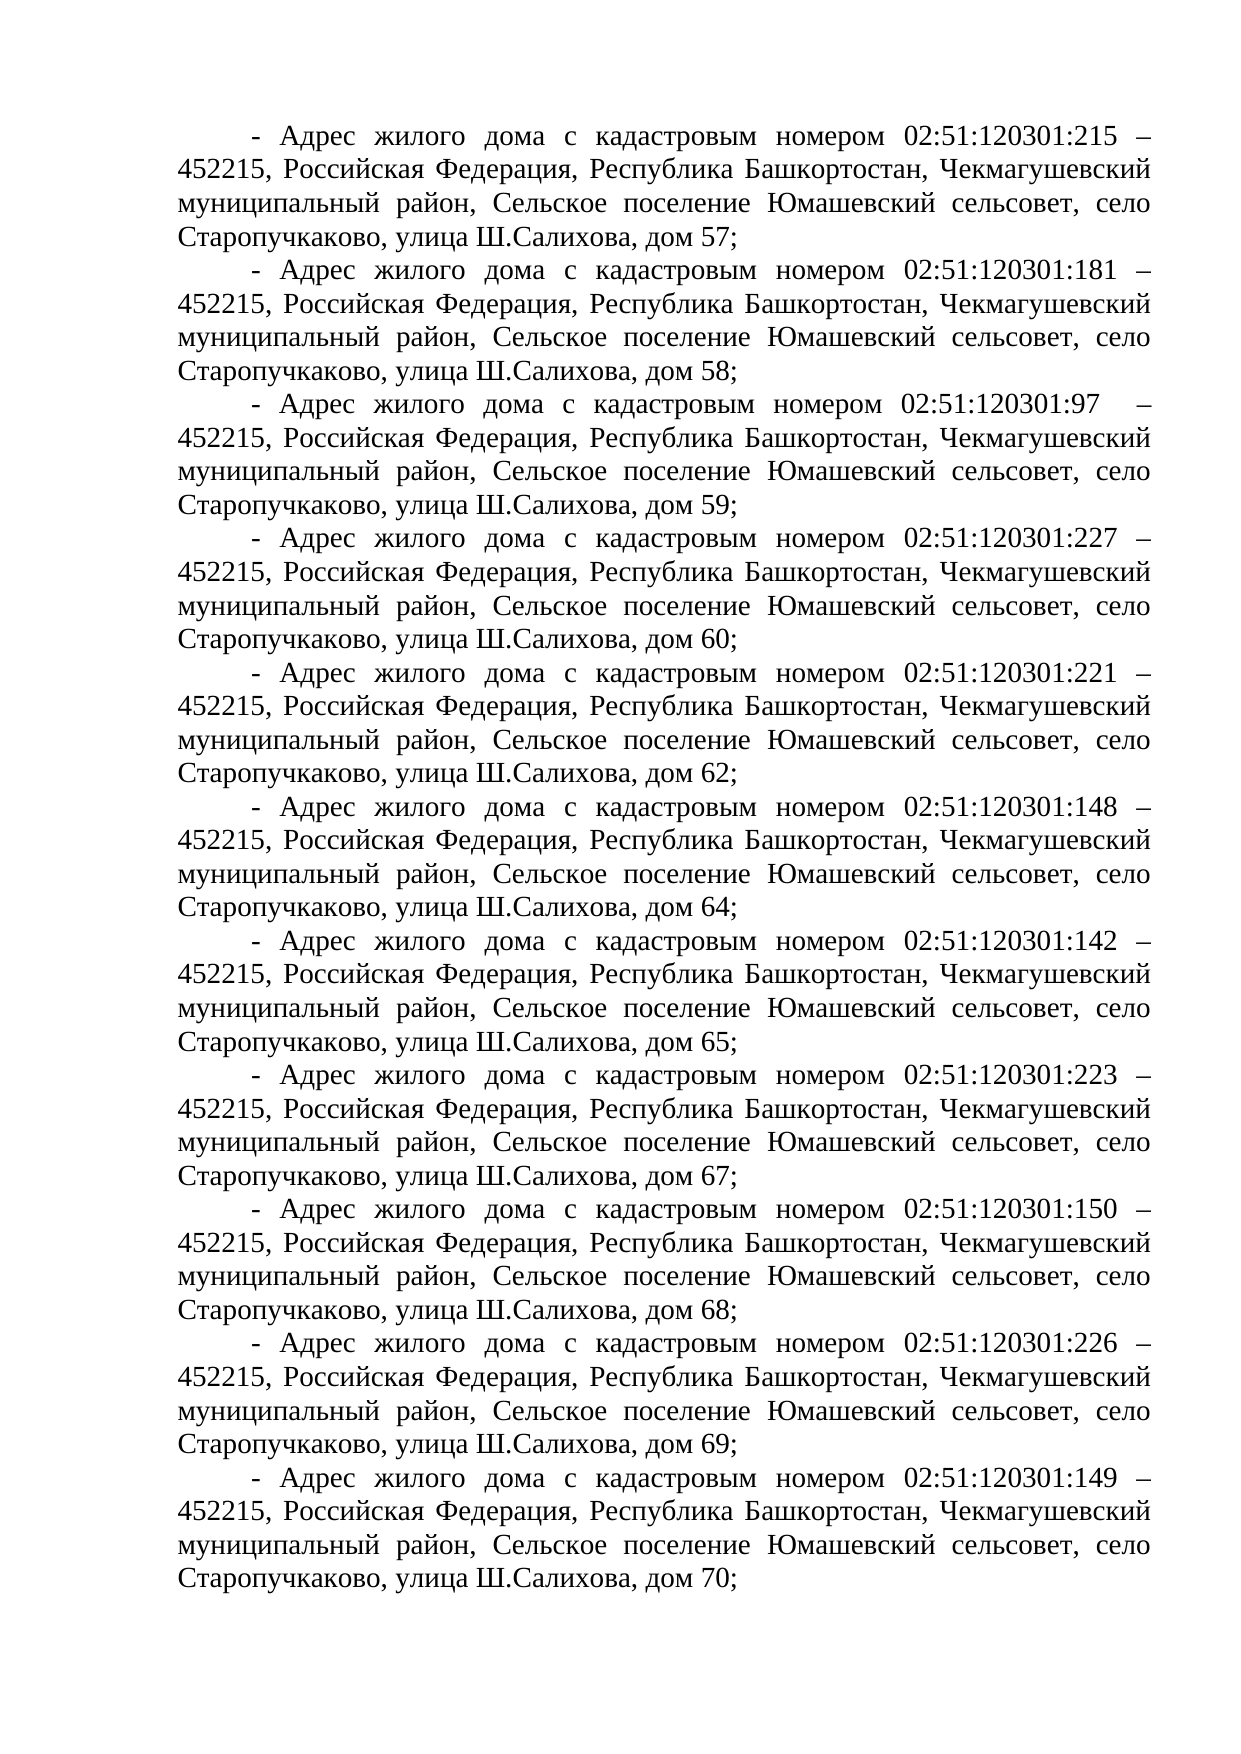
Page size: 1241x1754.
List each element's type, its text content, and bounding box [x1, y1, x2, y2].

text - Адрес жилого дома с кадастровым номером 02:51:120301:221 – 452215, Российская Федерация, Республика Башкортостан, Чекмагушевский муниципальный район, Сельское поселение Юмашевский сельсовет, село Старопучкаково, улица Ш.Салихова, дом 62; [177, 655, 1152, 789]
text - Адрес жилого дома с кадастровым номером 02:51:120301:150 – 452215, Российская Федерация, Республика Башкортостан, Чекмагушевский муниципальный район, Сельское поселение Юмашевский сельсовет, село Старопучкаково, улица Ш.Салихова, дом 68; [177, 1191, 1152, 1326]
text - Адрес жилого дома с кадастровым номером 02:51:120301:148 – 452215, Российская Федерация, Республика Башкортостан, Чекмагушевский муниципальный район, Сельское поселение Юмашевский сельсовет, село Старопучкаково, улица Ш.Салихова, дом 64; [177, 789, 1152, 923]
text - Адрес жилого дома с кадастровым номером 02:51:120301:181 – 452215, Российская Федерация, Республика Башкортостан, Чекмагушевский муниципальный район, Сельское поселение Юмашевский сельсовет, село Старопучкаково, улица Ш.Салихова, дом 58; [177, 252, 1152, 386]
text - Адрес жилого дома с кадастровым номером 02:51:120301:227 – 452215, Российская Федерация, Республика Башкортостан, Чекмагушевский муниципальный район, Сельское поселение Юмашевский сельсовет, село Старопучкаково, улица Ш.Салихова, дом 60; [177, 521, 1152, 655]
text - Адрес жилого дома с кадастровым номером 02:51:120301:226 – 452215, Российская Федерация, Республика Башкортостан, Чекмагушевский муниципальный район, Сельское поселение Юмашевский сельсовет, село Старопучкаково, улица Ш.Салихова, дом 69; [177, 1326, 1152, 1460]
text - Адрес жилого дома с кадастровым номером 02:51:120301:97 – 452215, Российская Федерация, Республика Башкортостан, Чекмагушевский муниципальный район, Сельское поселение Юмашевский сельсовет, село Старопучкаково, улица Ш.Салихова, дом 59; [177, 386, 1152, 521]
text - Адрес жилого дома с кадастровым номером 02:51:120301:223 – 452215, Российская Федерация, Республика Башкортостан, Чекмагушевский муниципальный район, Сельское поселение Юмашевский сельсовет, село Старопучкаково, улица Ш.Салихова, дом 67; [177, 1057, 1152, 1191]
text - Адрес жилого дома с кадастровым номером 02:51:120301:149 – 452215, Российская Федерация, Республика Башкортостан, Чекмагушевский муниципальный район, Сельское поселение Юмашевский сельсовет, село Старопучкаково, улица Ш.Салихова, дом 70; [177, 1460, 1152, 1594]
text - Адрес жилого дома с кадастровым номером 02:51:120301:142 – 452215, Российская Федерация, Республика Башкортостан, Чекмагушевский муниципальный район, Сельское поселение Юмашевский сельсовет, село Старопучкаково, улица Ш.Салихова, дом 65; [177, 923, 1152, 1057]
text - Адрес жилого дома с кадастровым номером 02:51:120301:215 – 452215, Российская Федерация, Республика Башкортостан, Чекмагушевский муниципальный район, Сельское поселение Юмашевский сельсовет, село Старопучкаково, улица Ш.Салихова, дом 57; [177, 118, 1152, 252]
